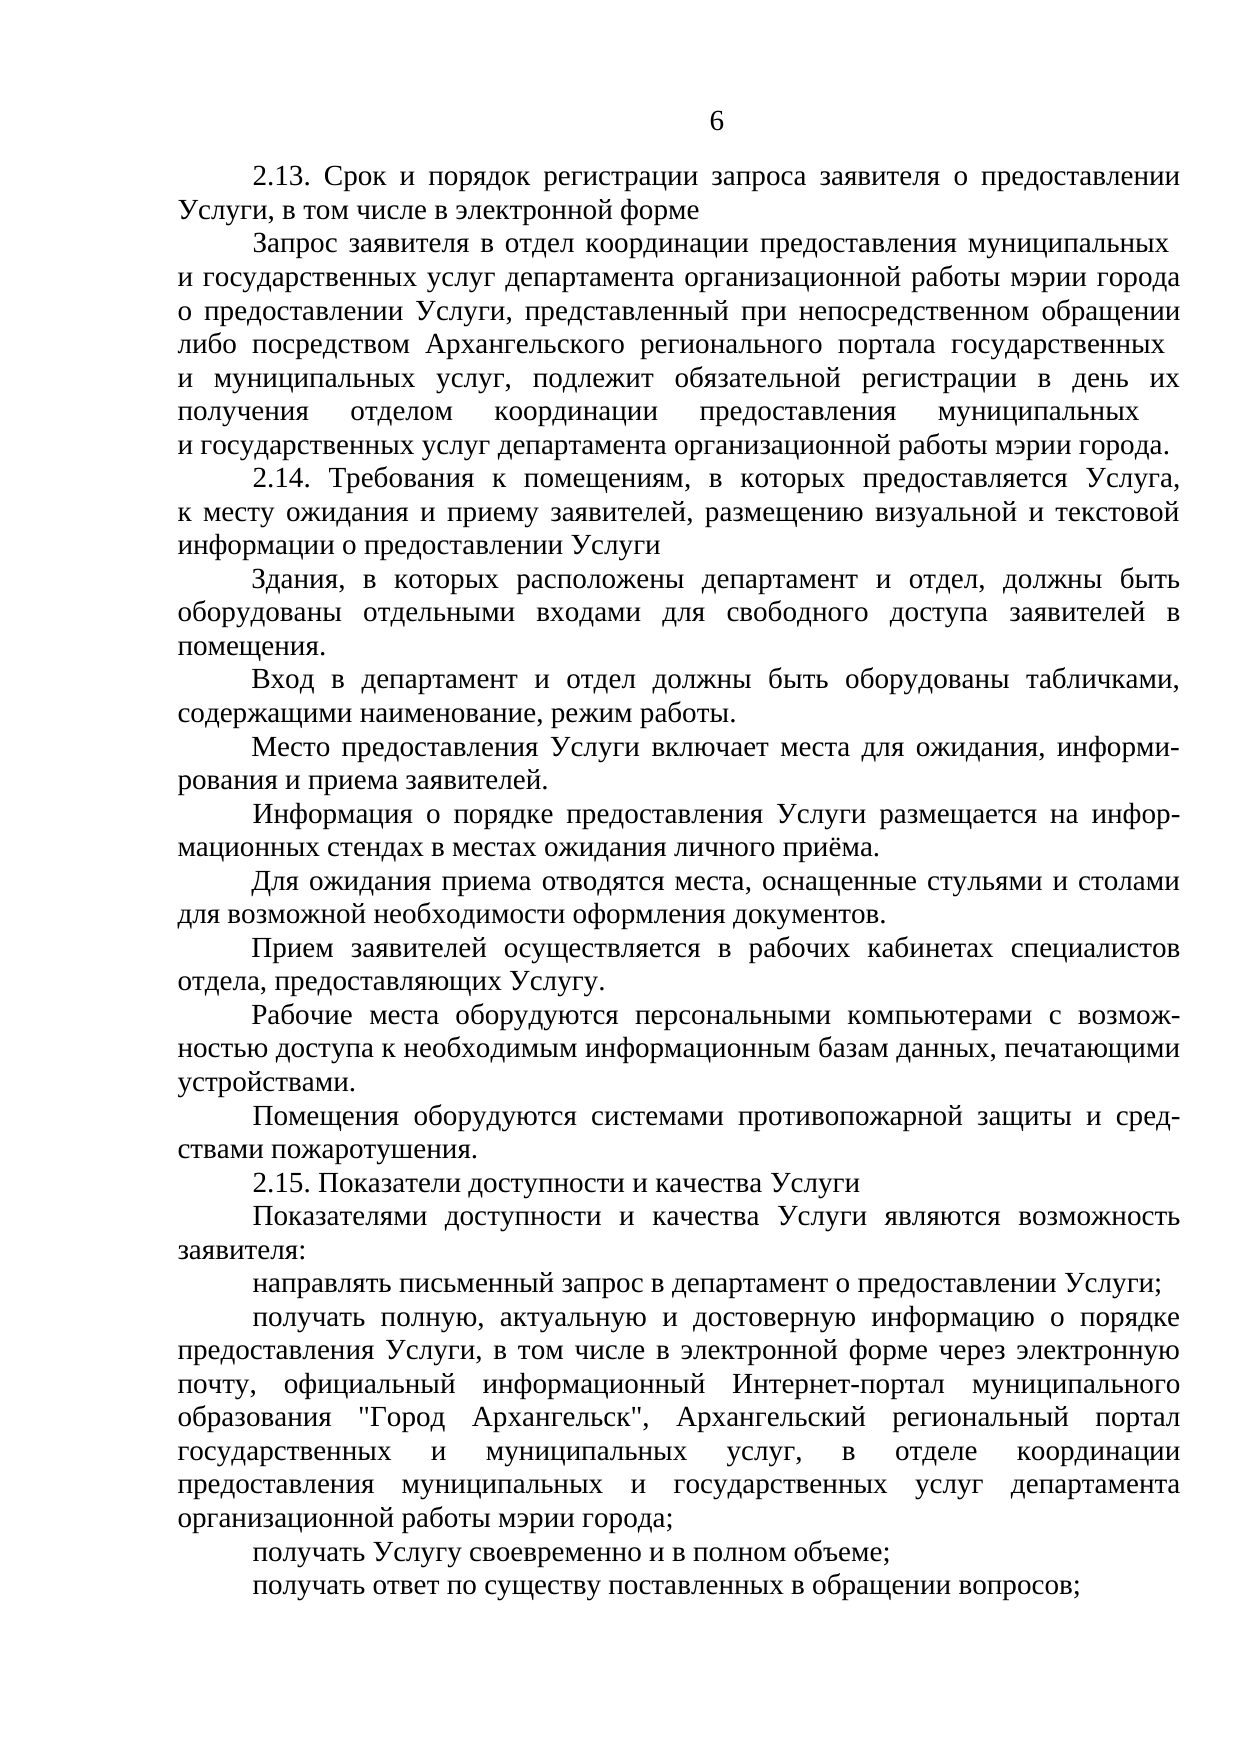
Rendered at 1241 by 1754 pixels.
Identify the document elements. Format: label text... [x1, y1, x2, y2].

text 2.13. Срок и порядок регистрации запроса заявителя о предоставлении Услуги, в том числе в электронной форме [177, 158, 1181, 226]
text Рабочие места оборудуются персональными компьютерами с возмож-ностью доступа к необходимым информационным базам данных, печатающими устройствами. [177, 997, 1181, 1098]
text Показателями доступности и качества Услуги являются возможность заявителя: [177, 1198, 1181, 1265]
text Запрос заявителя в отдел координации предоставления муниципальных и государственных услуг департамента организационной работы мэрии города о предоставлении Услуги, представленный при непосредственном обращении либо посредством Архангельского регионального портала государственных и муниципальных услуг, подлежит обязательной регистрации в день их получения отделом координации предоставления муниципальных и государственных услуг департамента организационной работы мэрии города. [177, 226, 1181, 460]
text получать Услугу своевременно и в полном объеме; [177, 1534, 1181, 1567]
text направлять письменный запрос в департамент о предоставлении Услуги; [177, 1265, 1181, 1299]
text Вход в департамент и отдел должны быть оборудованы табличками, содержащими наименование, режим работы. [177, 662, 1181, 729]
text получать ответ по существу поставленных в обращении вопросов; [177, 1567, 1181, 1601]
text 2.15. Показатели доступности и качества Услуги [177, 1165, 1181, 1198]
text 6 [177, 103, 1181, 137]
text получать полную, актуальную и достоверную информацию о порядке предоставления Услуги, в том числе в электронной форме через электронную почту, официальный информационный Интернет-портал муниципального образования "Город Архангельск", Архангельский региональный портал государственных и муниципальных услуг, в отделе координации предоставления муниципальных и государственных услуг департамента организационной работы мэрии города; [177, 1299, 1181, 1534]
text 2.14. Требования к помещениям, в которых предоставляется Услуга, к месту ожидания и приему заявителей, размещению визуальной и текстовой информации о предоставлении Услуги [177, 460, 1181, 561]
text Место предоставления Услуги включает места для ожидания, информи-рования и приема заявителей. [177, 729, 1181, 796]
text Информация о порядке предоставления Услуги размещается на инфор-мационных стендах в местах ожидания личного приёма. [177, 796, 1181, 863]
text Для ожидания приема отводятся места, оснащенные стульями и столами для возможной необходимости оформления документов. [177, 863, 1181, 930]
text Прием заявителей осуществляется в рабочих кабинетах специалистов отдела, предоставляющих Услугу. [177, 930, 1181, 997]
text Здания, в которых расположены департамент и отдел, должны быть оборудованы отдельными входами для свободного доступа заявителей в помещения. [177, 561, 1181, 662]
text Помещения оборудуются системами противопожарной защиты и сред-ствами пожаротушения. [177, 1098, 1181, 1165]
